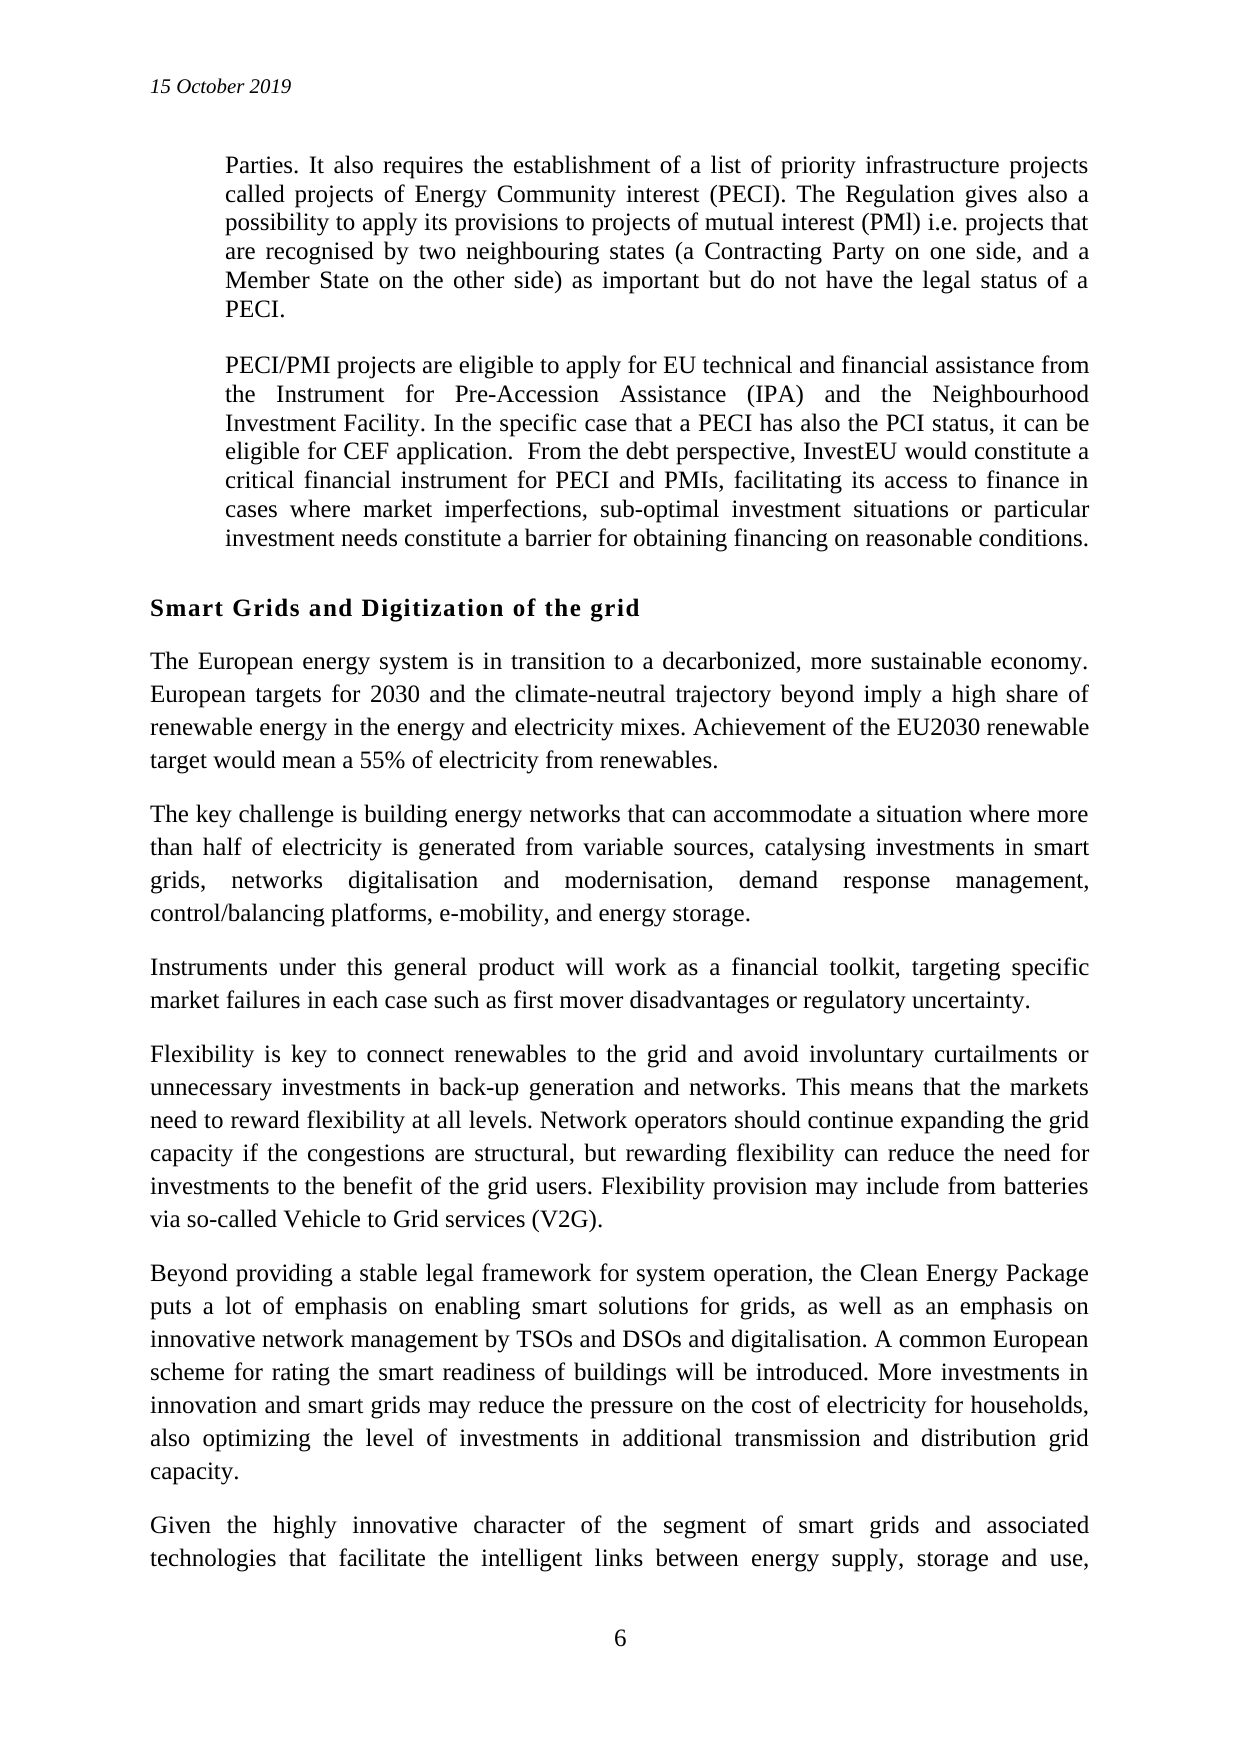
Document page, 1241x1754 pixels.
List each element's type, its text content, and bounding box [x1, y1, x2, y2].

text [150, 1510, 1090, 1572]
subtitle Smart Grids and Digitization of the grid [150, 593, 1090, 621]
text The key challenge is building energy networks that can accommodate a situation where more than half of electricity is generated from variable sources, catalysing investments in smart grids, networks digitalisation and modernisation, demand response management, control/balancing platforms, e-mobility, and energy storage. [150, 799, 1090, 927]
text Instruments under this general product will work as a financial toolkit, targeting specific market failures in each case such as first mover disadvantages or regulatory uncertainty. [150, 952, 1090, 1014]
text Beyond providing a stable legal framework for system operation, the Clean Energy Package puts a lot of emphasis on enabling smart solutions for grids, as well as an emphasis on innovative network management by TSOs and DSOs and digitalisation. A common European scheme for rating the smart readiness of buildings will be introduced. More investments in innovation and smart grids may reduce the pressure on the cost of electricity for households, also optimizing the level of investments in additional transmission and distribution grid capacity. [150, 1258, 1090, 1485]
text The European energy system is in transition to a decarbonized, more sustainable economy. European targets for 2030 and the climate-neutral trajectory beyond imply a high share of renewable energy in the energy and electricity mixes. Achievement of the EU2030 renewable target would mean a 55% of electricity from renewables. [150, 646, 1090, 774]
text Flexibility is key to connect renewables to the grid and avoid involuntary curtailments or unnecessary investments in back-up generation and networks. This means that the markets need to reward flexibility at all levels. Network operators should continue expanding the grid capacity if the congestions are structural, but rewarding flexibility can reduce the need for investments to the benefit of the grid users. Flexibility provision may include from batteries via so-called Vehicle to Grid services (V2G). [150, 1039, 1090, 1233]
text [225, 150, 1090, 322]
text PECI/PMI projects are eligible to apply for EU technical and financial assistance from the Instrument for Pre-Accession Assistance (IPA) and the Neighbourhood Investment Facility. In the specific case that a PECI has also the PCI status, it can be eligible for CEF application. From the debt perspective, InvestEU would constitute a critical financial instrument for PECI and PMIs, facilitating its access to finance in cases where market imperfections, sub-optimal investment situations or particular investment needs constitute a barrier for obtaining financing on reasonable conditions. [225, 350, 1090, 551]
